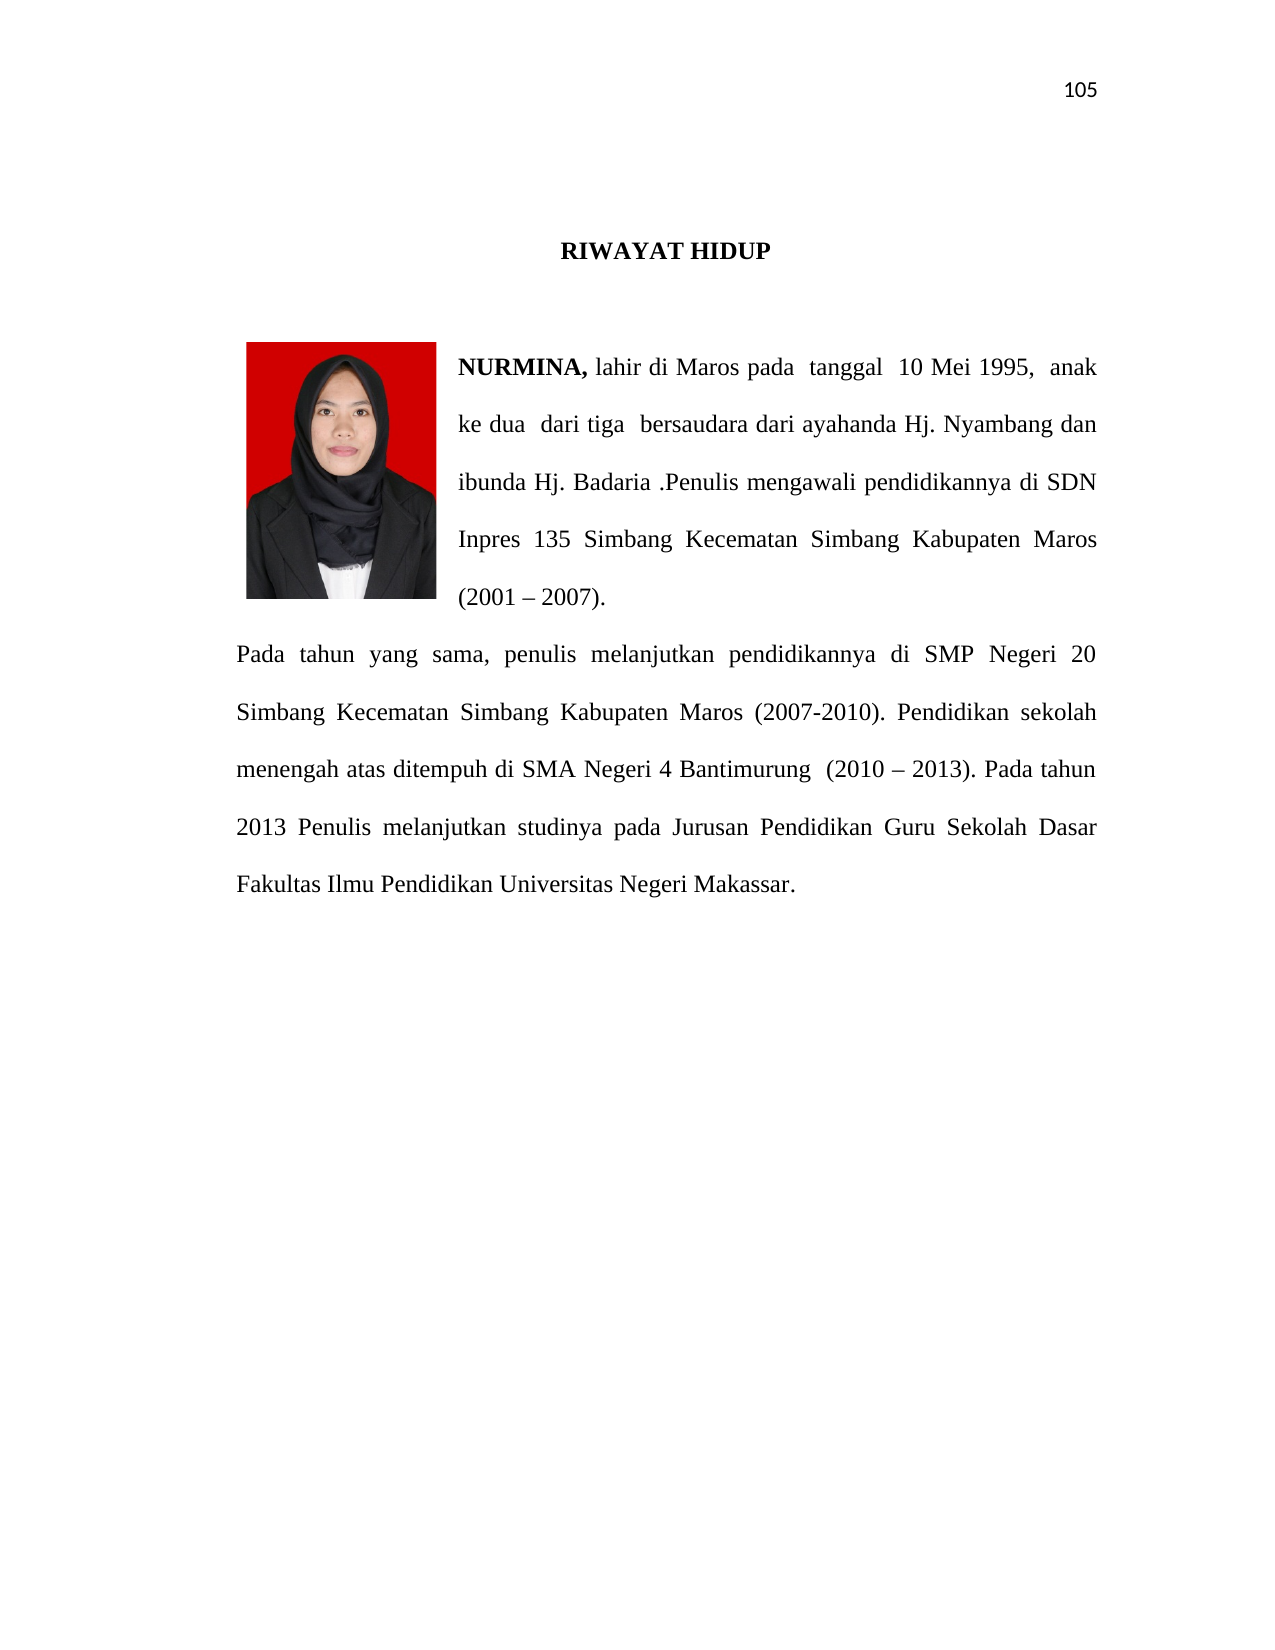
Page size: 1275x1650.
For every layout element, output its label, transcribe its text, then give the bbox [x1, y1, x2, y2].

text RIWAYAT HIDUP [236, 236, 1095, 265]
text NURMINA, lahir di Maros pada tanggal 10 Mei 1995, anak ke dua dari tiga bersaudara dari ayahanda Hj. Nyambang dan ibunda Hj. Badaria .Penulis mengawali pendidikannya di SDN Inpres 135 Simbang Kecematan Simbang Kabupaten Maros (2001 – 2007). [458, 352, 1097, 611]
picture [246, 342, 437, 599]
text Pada tahun yang sama, penulis melanjutkan pendidikannya di SMP Negeri 20 Simbang Kecematan Simbang Kabupaten Maros (2007-2010). Pendidikan sekolah menengah atas ditempuh di SMA Negeri 4 Bantimurung (2010 – 2013). Pada tahun 2013 Penulis melanjutkan studinya pada Jurusan Pendidikan Guru Sekolah Dasar Fakultas Ilmu Pendidikan Universitas Negeri Makassar. [236, 639, 1097, 898]
